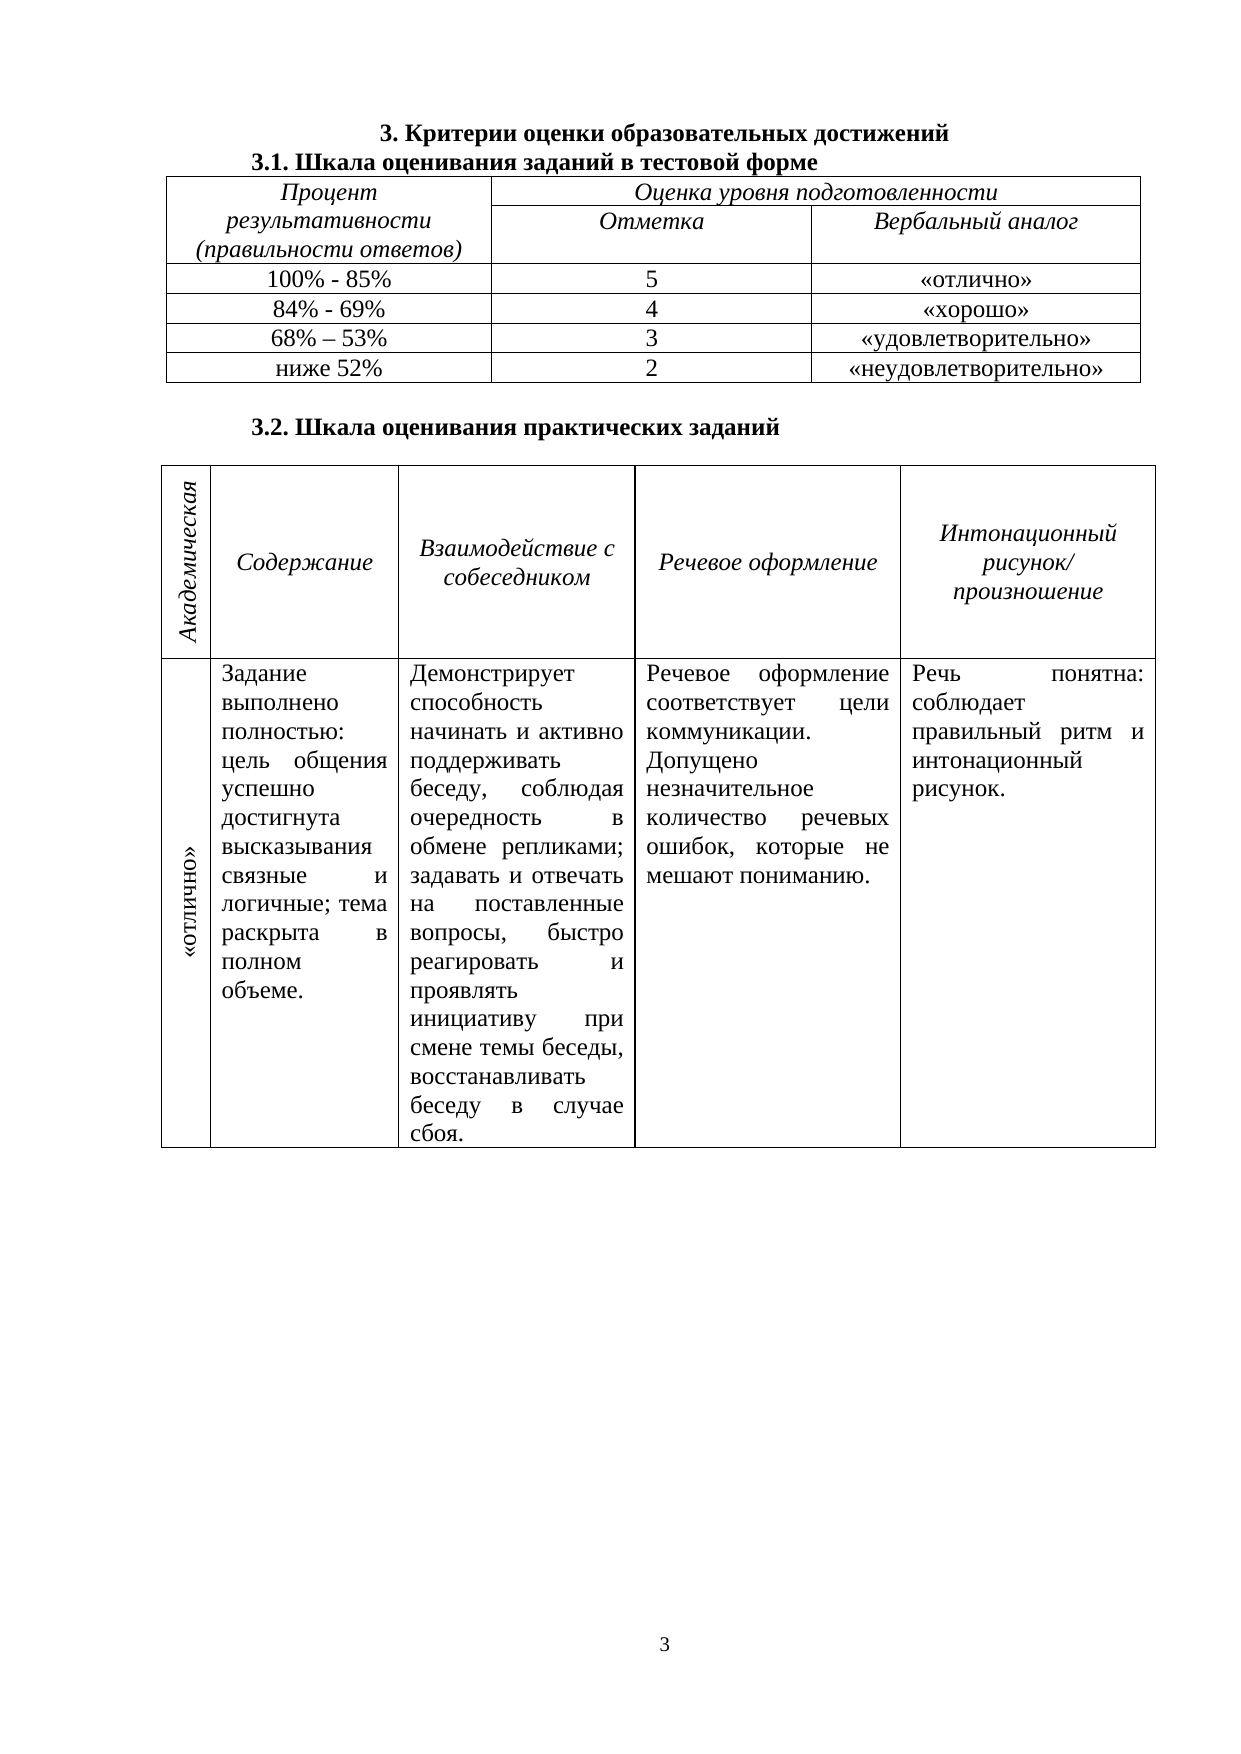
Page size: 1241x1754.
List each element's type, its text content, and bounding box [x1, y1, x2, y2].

table_cell Речевое оформление соответствует цели коммуникации. Допущено незначительное количество речевых ошибок, которые не мешают пониманию. [636, 659, 900, 1147]
table_header Взаимодействие с собеседником [399, 466, 634, 657]
text 3.2. Шкала оценивания практических заданий [177, 412, 1152, 441]
table_cell «неудовлетворительно» [812, 353, 1140, 382]
table_cell 84% - 69% [167, 294, 491, 322]
text 3. Критерии оценки образовательных достижений [177, 118, 1152, 147]
table_cell Задание выполнено полностью: цель общения успешно достигнута высказывания связные и логичные; тема раскрыта в полном объеме. [211, 659, 398, 1147]
table_cell «хорошо» [812, 294, 1140, 322]
table_cell Вербальный аналог [812, 206, 1140, 263]
table_cell 100% - 85% [167, 264, 491, 293]
table_cell «удовлетворительно» [812, 324, 1140, 352]
table_header Процент результативности (правильности ответов) [167, 177, 491, 263]
table_cell 3 [492, 324, 811, 352]
table_header Оценка уровня подготовленности [492, 177, 1140, 205]
table_cell «отлично» [162, 659, 210, 1147]
table_header Академическая оценка [162, 466, 210, 657]
table_cell 68% – 53% [167, 324, 491, 352]
table_header Интонационный рисунок/ произношение [901, 466, 1155, 657]
table_cell Отметка [492, 206, 811, 263]
table_cell 5 [492, 264, 811, 293]
table_header Речевое оформление [636, 466, 900, 657]
text 3.1. Шкала оценивания заданий в тестовой форме [177, 147, 1152, 176]
table_cell «отлично» [812, 264, 1140, 293]
table_cell ниже 52% [167, 353, 491, 382]
table_header Содержание [211, 466, 398, 657]
table_cell Демонстрирует способность начинать и активно поддерживать беседу, соблюдая очередность в обмене репликами; задавать и отвечать на поставленные вопросы, быстро реагировать и проявлять инициативу при смене темы беседы, восстанавливать беседу в случае сбоя. [399, 659, 634, 1147]
table_cell 4 [492, 294, 811, 322]
table_cell Речь понятна: соблюдает правильный ритм и интонационный рисунок. [901, 659, 1155, 1147]
table_cell 2 [492, 353, 811, 382]
